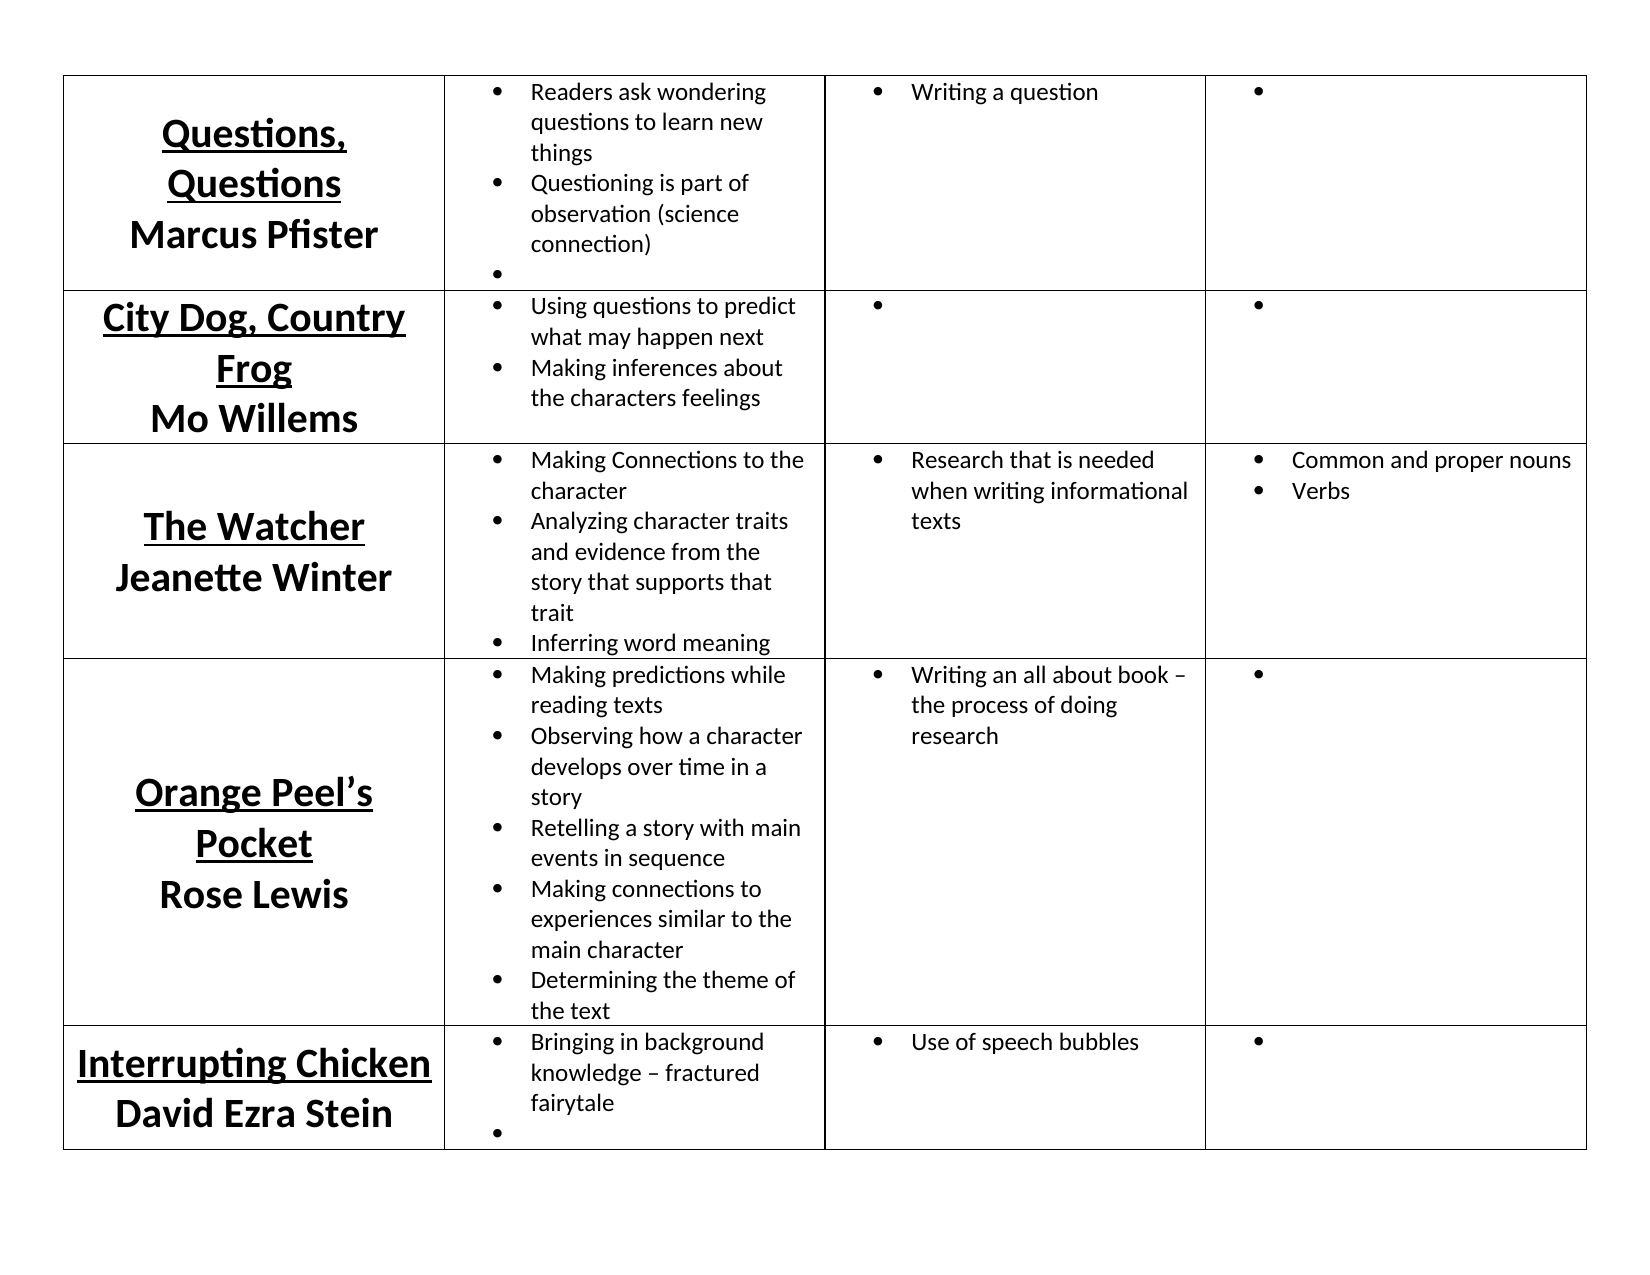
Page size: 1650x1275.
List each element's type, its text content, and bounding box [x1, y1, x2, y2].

table_cell Research that is needed when writing informational texts [826, 444, 1205, 658]
table_cell Common and proper nouns Verbs [1206, 444, 1586, 658]
table_cell Making Connections to the character Analyzing character traits and evidence from the story that supports that trait Inferring word meaning [445, 444, 824, 658]
table_cell [1206, 1026, 1586, 1148]
table_cell Bringing in background knowledge – fractured fairytale [445, 1026, 824, 1148]
table_cell [1206, 76, 1586, 290]
table_cell Questions, Questions Marcus Pfister [64, 76, 444, 290]
table_cell [826, 291, 1205, 443]
table_cell Writing an all about book – the process of doing research [826, 659, 1205, 1025]
table_cell Readers ask wondering questions to learn new things Questioning is part of observation (science connection) [445, 76, 824, 290]
table_cell The Watcher Jeanette Winter [64, 444, 444, 658]
table_cell Making predictions while reading texts Observing how a character develops over time in a story Retelling a story with main events in sequence Making connections to experiences similar to the main character Determining the theme of the text [445, 659, 824, 1025]
table_cell Writing a question [826, 76, 1205, 290]
table_cell [1206, 659, 1586, 1025]
table_cell Interrupting Chicken David Ezra Stein [64, 1026, 444, 1148]
table_cell City Dog, Country Frog Mo Willems [64, 291, 444, 443]
table_cell Using questions to predict what may happen next Making inferences about the characters feelings [445, 291, 824, 443]
table_cell [1206, 291, 1586, 443]
table_cell Use of speech bubbles [826, 1026, 1205, 1148]
table_cell Orange Peel’s Pocket Rose Lewis [64, 659, 444, 1025]
